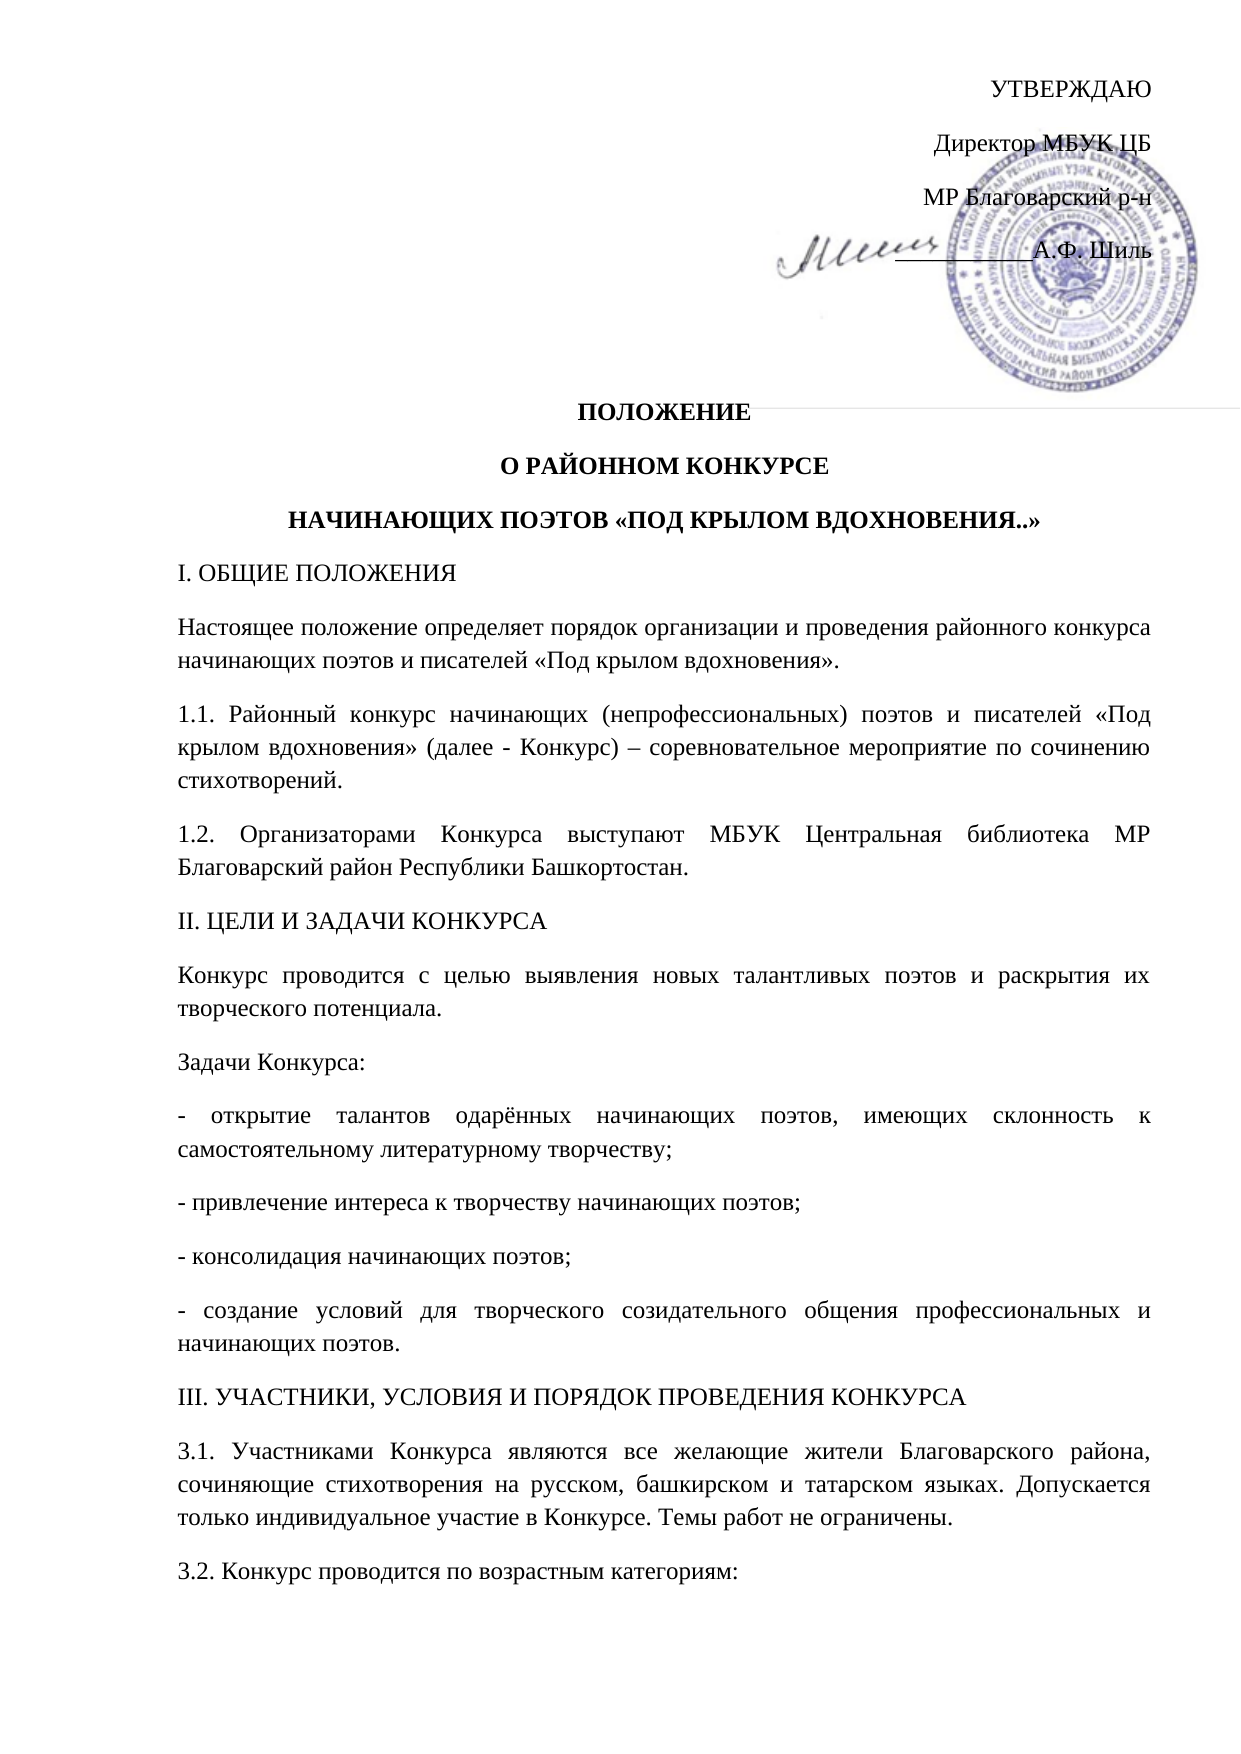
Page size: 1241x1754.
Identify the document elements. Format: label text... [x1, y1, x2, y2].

text - консолидация начинающих поэтов; [177, 1241, 1152, 1270]
text Задачи Конкурса: [177, 1047, 1152, 1076]
text Настоящее положение определяет порядок организации и проведения районного конкурса начинающих поэтов и писателей «Под крылом вдохновения». [177, 612, 1152, 674]
picture [748, 127, 1241, 410]
text 1.2. Организаторами Конкурса выступают МБУК Центральная библиотека МР Благоварский район Республики Башкортостан. [177, 819, 1152, 881]
text 3.1. Участниками Конкурса являются все желающие жители Благоварского района, сочиняющие стихотворения на русском, башкирском и татарском языках. Допускается только индивидуальное участие в Конкурсе. Темы работ не ограничены. [177, 1436, 1152, 1531]
text 1.1. Районный конкурс начинающих (непрофессиональных) поэтов и писателей «Под крылом вдохновения» (далее - Конкурс) – соревновательное мероприятие по сочинению стихотворений. [177, 699, 1152, 794]
text МР Благоварский р-н [177, 182, 1152, 210]
text - привлечение интереса к творчеству начинающих поэтов; [177, 1187, 1152, 1216]
text Директор МБУК ЦБ [177, 128, 1152, 156]
text II. ЦЕЛИ И ЗАДАЧИ КОНКУРСА [177, 906, 1152, 935]
text I. ОБЩИЕ ПОЛОЖЕНИЯ [177, 558, 1152, 587]
text УТВЕРЖДАЮ [177, 74, 1152, 103]
text - открытие талантов одарённых начинающих поэтов, имеющих склонность к самостоятельному литературному творчеству; [177, 1101, 1152, 1162]
text ___________А.Ф. Шиль [177, 235, 1152, 264]
text ПОЛОЖЕНИЕ [177, 397, 1152, 426]
text Конкурс проводится с целью выявления новых талантливых поэтов и раскрытия их творческого потенциала. [177, 960, 1152, 1022]
text - создание условий для творческого созидательного общения профессиональных и начинающих поэтов. [177, 1295, 1152, 1357]
text НАЧИНАЮЩИХ ПОЭТОВ «ПОД КРЫЛОМ ВДОХНОВЕНИЯ..» [177, 505, 1152, 533]
text 3.2. Конкурс проводится по возрастным категориям: [177, 1556, 1152, 1584]
text О РАЙОННОМ КОНКУРСЕ [177, 451, 1152, 479]
text III. УЧАСТНИКИ, УСЛОВИЯ И ПОРЯДОК ПРОВЕДЕНИЯ КОНКУРСА [177, 1382, 1152, 1411]
